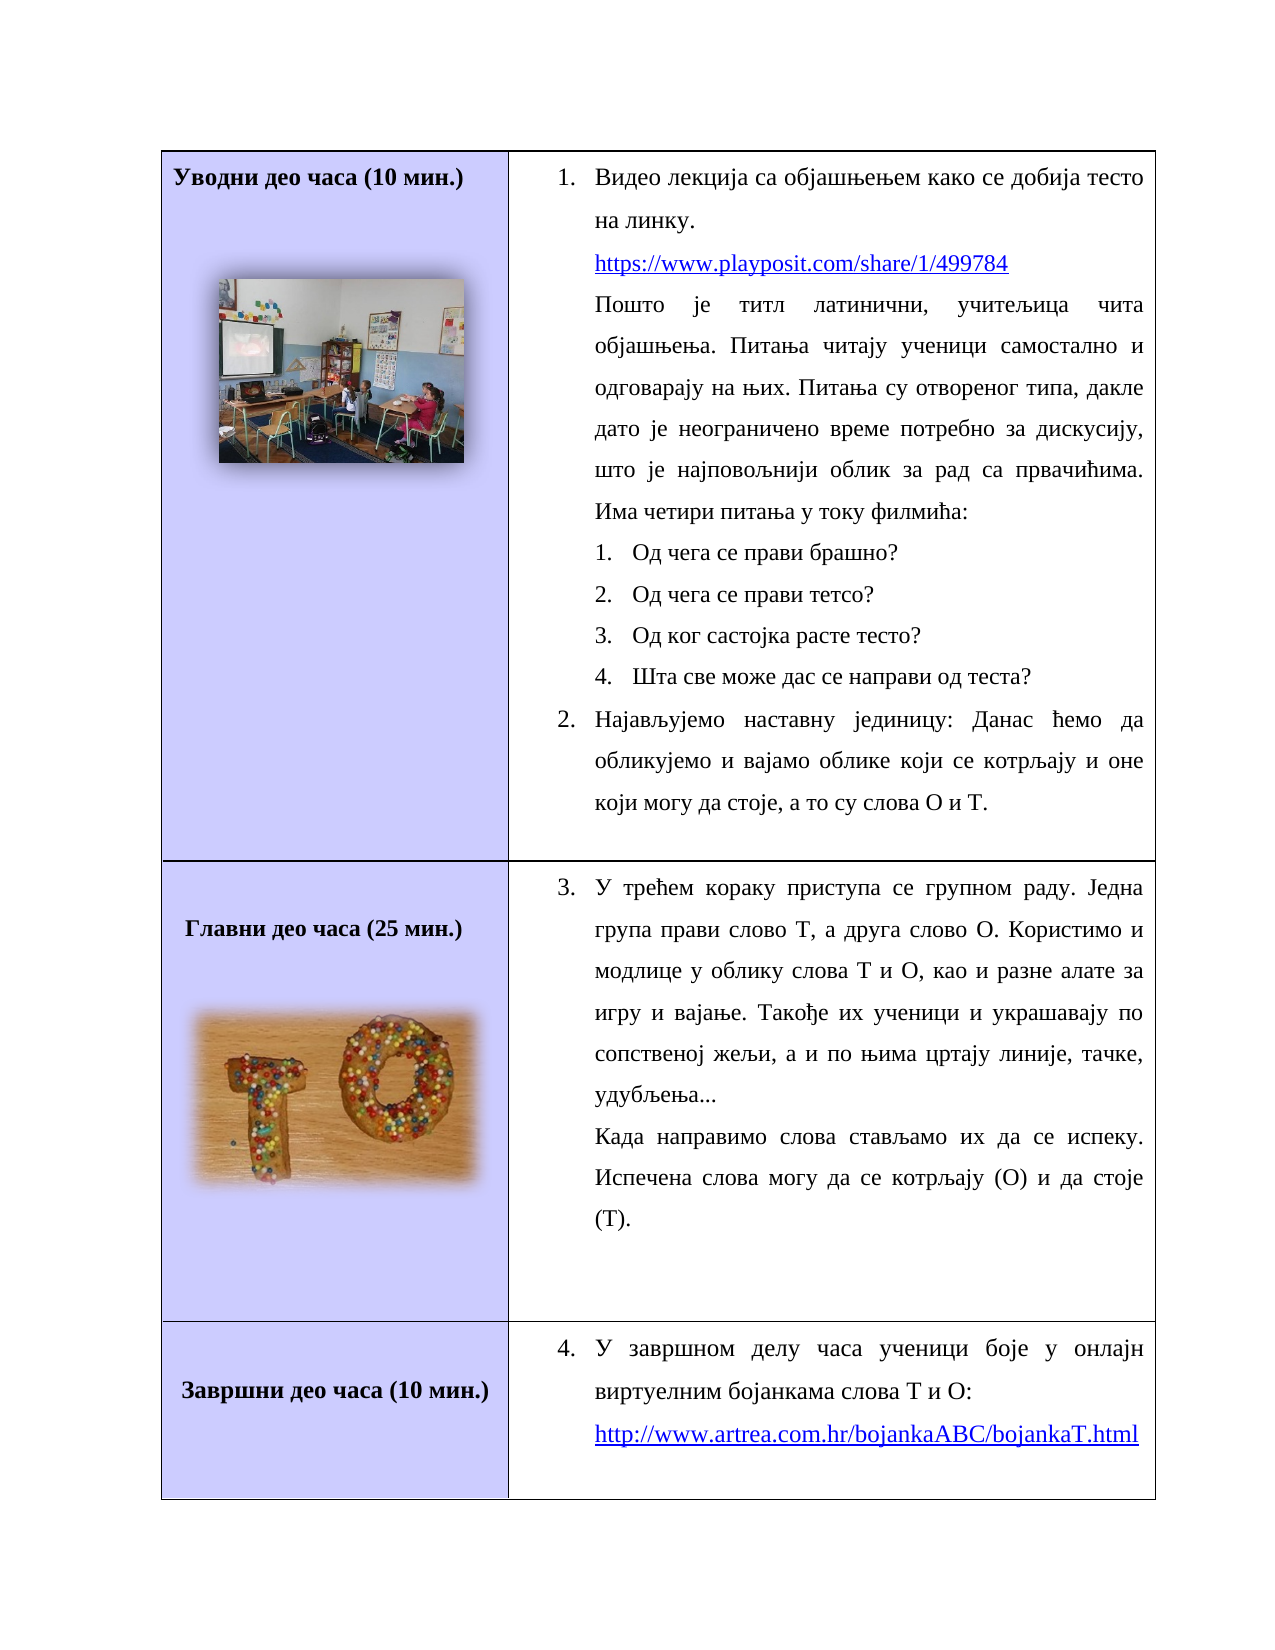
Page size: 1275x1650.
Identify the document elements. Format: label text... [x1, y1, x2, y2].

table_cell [509, 1322, 1155, 1498]
table_cell Видео лекција са објашњењем како се добија тесто на линку. https://www.playposit.com/share/1/499784 Пошто је титл латинични, учитељица чита објашњења. Питања читају ученици самостално и одговарају на њих. Питања су отвореног типа, дакле дато је неограничено време потребно за дискусију, што је најповољнији облик за рад са првачићима. Има четири питања у току филмића: Од чега се прави брашно? Од чега се прави тетсо? Од ког састојка расте тесто? Шта све може дас се направи од теста? Најављујемо наставну јединицу: Данас ћемо да обликујемо и вајамо облике који се котрљају и оне који могу да стоје, а то су слова О и Т. [509, 152, 1155, 860]
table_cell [162, 1322, 508, 1498]
table_cell У трећем кораку приступа се групном раду. Једна група прави слово Т, а друга слово О. Користимо и модлице у облику слова Т и О, као и разне алате за игру и вајање. Такође их ученици и украшавају по сопственој жељи, а и по њима цртају линије, тачке, удубљења... Када направимо слова стављамо их да се испеку. Испечена слова могу да се котрљају (О) и да стоје (Т). [509, 862, 1155, 1321]
picture [206, 1024, 465, 1172]
table_cell Главни део часа (25 мин.) [162, 861, 508, 1321]
picture [219, 279, 464, 463]
table_cell Уводни део часа (10 мин.) [162, 152, 508, 860]
